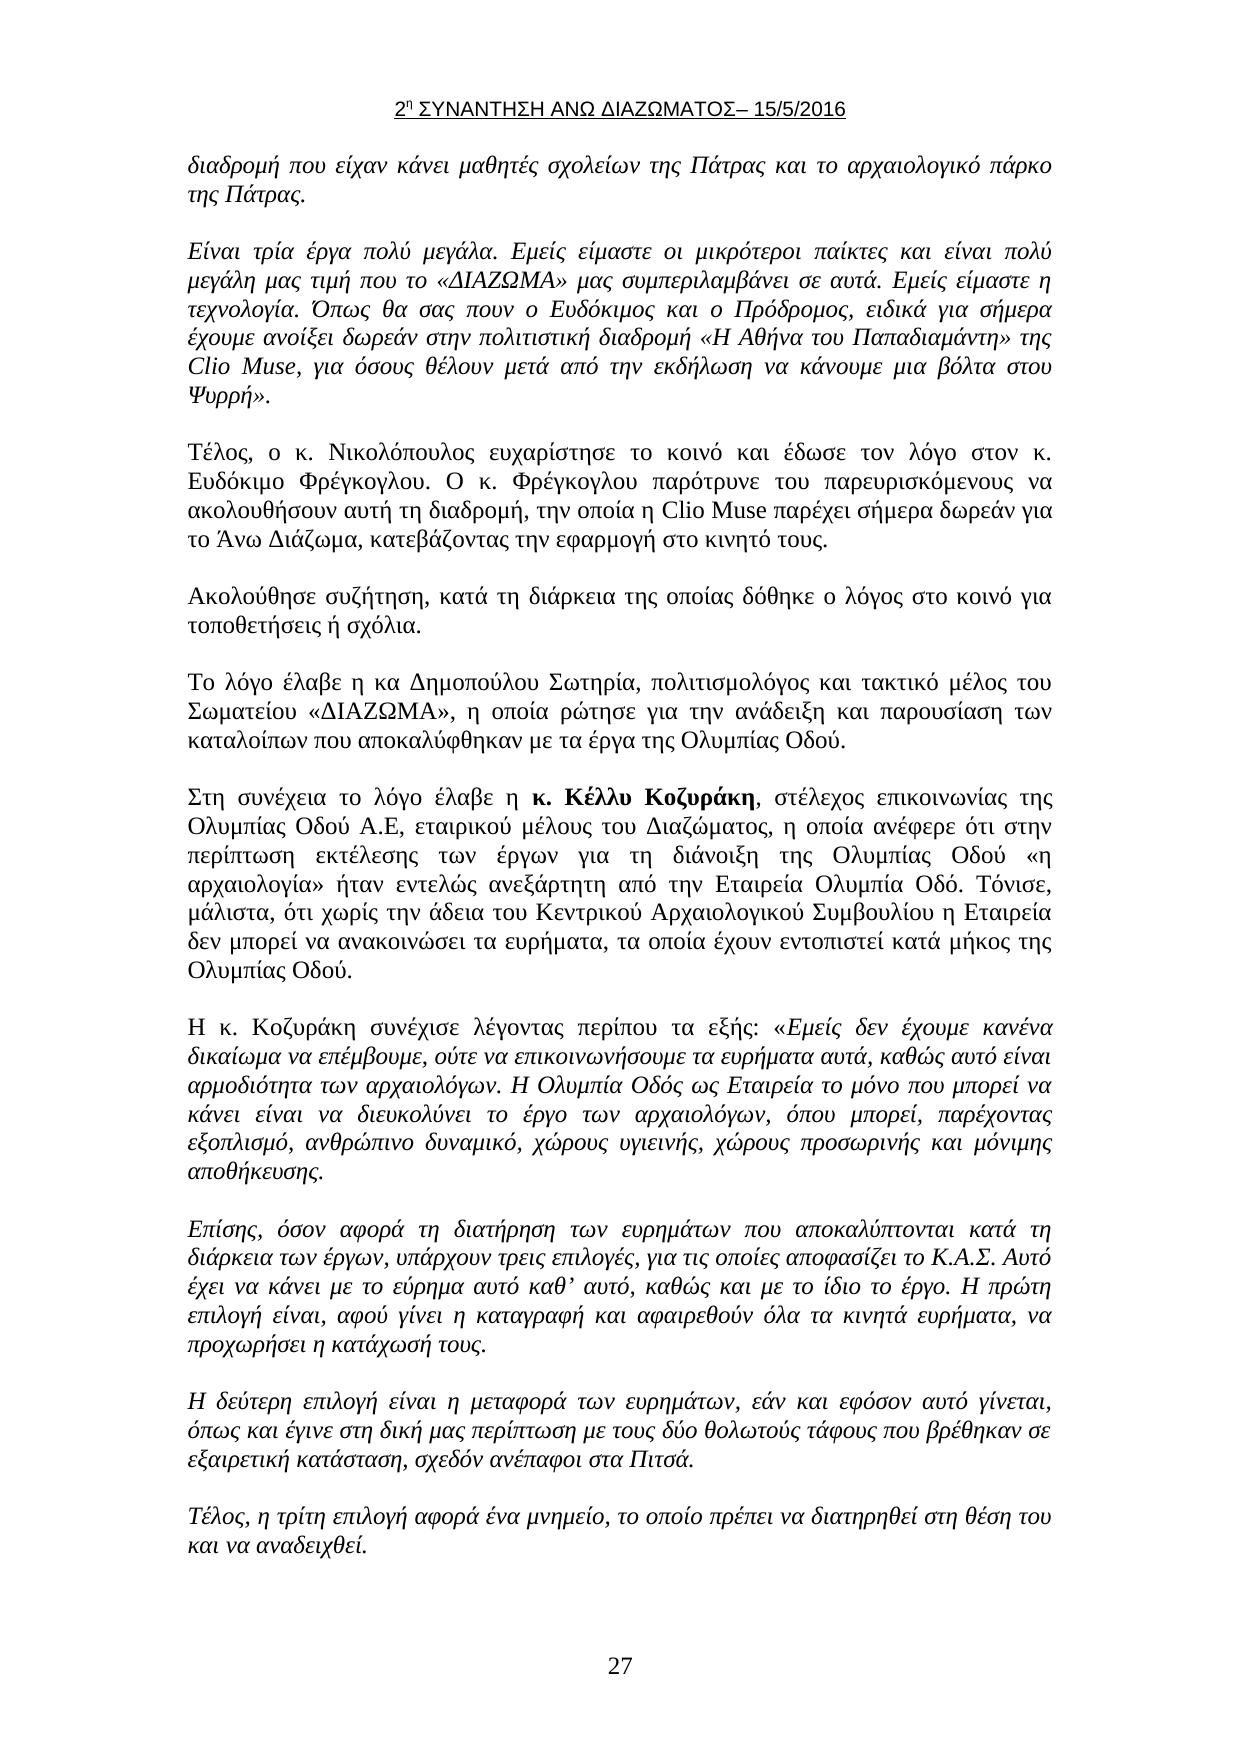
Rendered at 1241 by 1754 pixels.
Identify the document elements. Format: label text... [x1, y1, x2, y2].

text Τέλος, η τρίτη επιλογή αφορά ένα μνημείο, το οποίο πρέπει να διατηρηθεί στη θέση του και να αναδειχθεί. [187, 1501, 1053, 1559]
text Η κ. Κοζυράκη συνέχισε λέγοντας περίπου τα εξής: «Εμείς δεν έχουμε κανένα δικαίωμα να επέμβουμε, ούτε να επικοινωνήσουμε τα ευρήματα αυτά, καθώς αυτό είναι αρμοδιότητα των αρχαιολόγων. Η Ολυμπία Οδός ως Εταιρεία το μόνο που μπορεί να κάνει είναι να διευκολύνει το έργο των αρχαιολόγων, όπου μπορεί, παρέχοντας εξοπλισμό, ανθρώπινο δυναμικό, χώρους υγιεινής, χώρους προσωρινής και μόνιμης αποθήκευσης. [187, 1012, 1053, 1185]
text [187, 150, 1053, 207]
text Επίσης, όσον αφορά τη διατήρηση των ευρημάτων που αποκαλύπτονται κατά τη διάρκεια των έργων, υπάρχουν τρεις επιλογές, για τις οποίες αποφασίζει το Κ.Α.Σ. Αυτό έχει να κάνει με το εύρημα αυτό καθ’ αυτό, καθώς και με το ίδιο το έργο. Η πρώτη επιλογή είναι, αφού γίνει η καταγραφή και αφαιρεθούν όλα τα κινητά ευρήματα, να προχωρήσει η κατάχωσή τους. [187, 1214, 1053, 1357]
text Είναι τρία έργα πολύ μεγάλα. Εμείς είμαστε οι μικρότεροι παίκτες και είναι πολύ μεγάλη μας τιμή που το «ΔΙΑΖΩΜΑ» μας συμπεριλαμβάνει σε αυτά. Εμείς είμαστε η τεχνολογία. Όπως θα σας πουν ο Ευδόκιμος και ο Πρόδρομος, ειδικά για σήμερα έχουμε ανοίξει δωρεάν στην πολιτιστική διαδρομή «Η Αθήνα του Παπαδιαμάντη» της Clio Muse, για όσους θέλουν μετά από την εκδήλωση να κάνουμε μια βόλτα στου Ψυρρή». [187, 236, 1053, 409]
text Το λόγο έλαβε η κα Δημοπούλου Σωτηρία, πολιτισμολόγος και τακτικό μέλος του Σωματείου «ΔΙΑΖΩΜΑ», η οποία ρώτησε για την ανάδειξη και παρουσίαση των καταλοίπων που αποκαλύφθηκαν με τα έργα της Ολυμπίας Οδού. [187, 667, 1053, 754]
text Ακολούθησε συζήτηση, κατά τη διάρκεια της οποίας δόθηκε ο λόγος στο κοινό για τοποθετήσεις ή σχόλια. [187, 581, 1053, 639]
text Στη συνέχεια το λόγο έλαβε η κ. Κέλλυ Κοζυράκη, στέλεχος επικοινωνίας της Ολυμπίας Οδού Α.Ε, εταιρικού μέλους του Διαζώματος, η οποία ανέφερε ότι στην περίπτωση εκτέλεσης των έργων για τη διάνοιξη της Ολυμπίας Οδού «η αρχαιολογία» ήταν εντελώς ανεξάρτητη από την Εταιρεία Ολυμπία Οδό. Τόνισε, μάλιστα, ότι χωρίς την άδεια του Κεντρικού Αρχαιολογικού Συμβουλίου η Εταιρεία δεν μπορεί να ανακοινώσει τα ευρήματα, τα οποία έχουν εντοπιστεί κατά μήκος της Ολυμπίας Οδού. [187, 782, 1053, 984]
text Τέλος, ο κ. Νικολόπουλος ευχαρίστησε το κοινό και έδωσε τον λόγο στον κ. Ευδόκιμο Φρέγκογλου. Ο κ. Φρέγκογλου παρότρυνε του παρευρισκόμενους να ακολουθήσουν αυτή τη διαδρομή, την οποία η Clio Muse παρέχει σήμερα δωρεάν για το Άνω Διάζωμα, κατεβάζοντας την εφαρμογή στο κινητό τους. [187, 437, 1053, 552]
text Η δεύτερη επιλογή είναι η μεταφορά των ευρημάτων, εάν και εφόσον αυτό γίνεται, όπως και έγινε στη δική μας περίπτωση με τους δύο θολωτούς τάφους που βρέθηκαν σε εξαιρετική κατάσταση, σχεδόν ανέπαφοι στα Πιτσά. [187, 1386, 1053, 1472]
